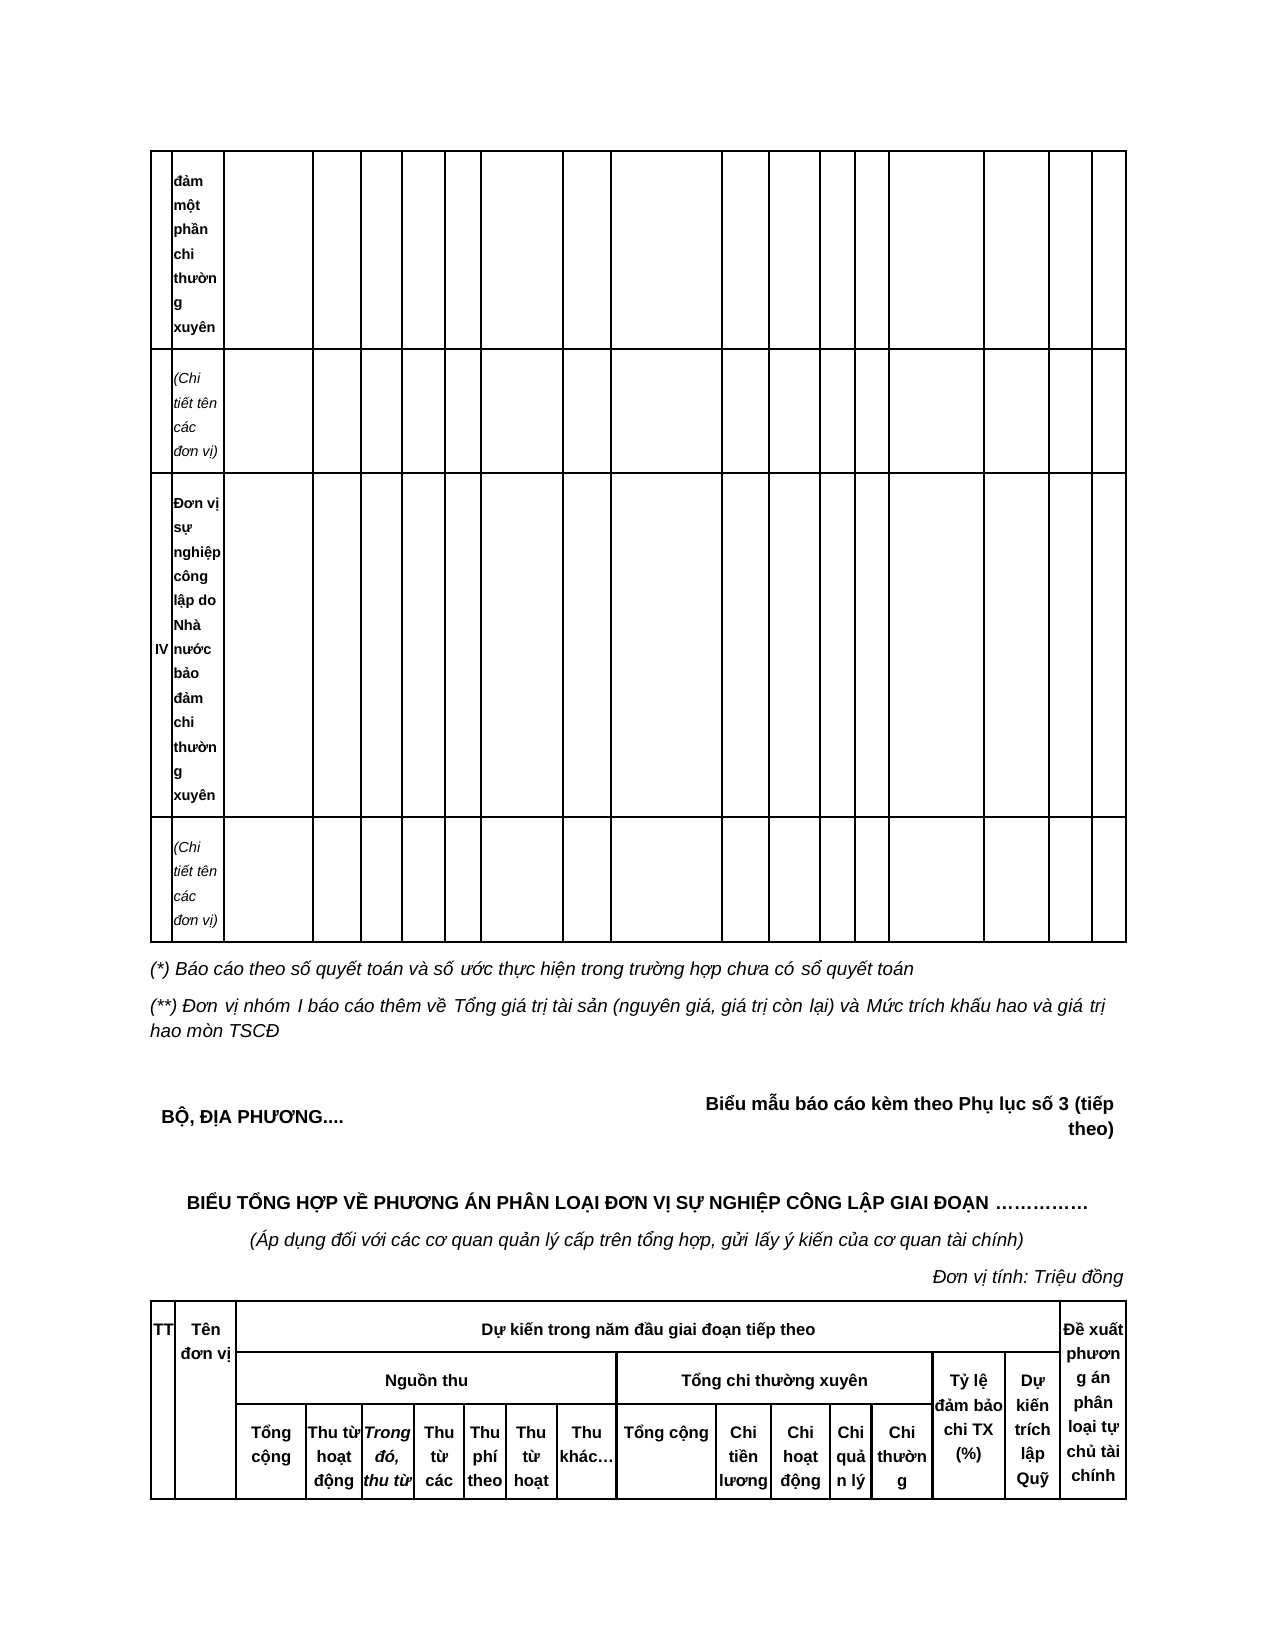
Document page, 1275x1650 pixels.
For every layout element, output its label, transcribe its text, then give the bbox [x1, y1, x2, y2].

table_cell [446, 474, 480, 816]
table_cell [403, 350, 444, 472]
text (*) Báo cáo theo số quyết toán và số ước thực hiện trong trường hợp chưa có sổ quyết toán [150, 955, 1125, 980]
table_cell [314, 474, 360, 816]
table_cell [415, 1405, 463, 1497]
table_header Đề xuất phương án phân loại tự chủ tài chính [1061, 1302, 1125, 1497]
table_cell [723, 350, 768, 472]
table_cell Chi quản lý [831, 1405, 870, 1497]
table_cell [890, 350, 983, 472]
table_cell [564, 350, 610, 472]
table_cell [362, 818, 401, 941]
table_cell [173, 152, 223, 348]
table_cell [564, 818, 610, 941]
table_cell [225, 152, 312, 348]
table_cell [770, 350, 819, 472]
table_cell [1093, 474, 1125, 816]
table_cell Dự kiến trích lập Quỹ phát triển hoạt động sự nghiệp [1006, 1353, 1059, 1497]
table_cell [821, 350, 854, 472]
table_cell [723, 474, 768, 816]
table_cell [821, 152, 854, 348]
table_cell [403, 152, 444, 348]
table_cell [225, 818, 312, 941]
table_cell [890, 818, 983, 941]
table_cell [465, 1405, 505, 1497]
table_cell IV [152, 474, 171, 816]
table_cell [482, 474, 562, 816]
table_cell [1050, 350, 1091, 472]
table_cell [152, 818, 171, 941]
text (**) Đơn vị nhóm I báo cáo thêm về Tổng giá trị tài sản (nguyên giá, giá trị còn lại) và Mức trích khấu hao và giá trị hao mòn TSCĐ [150, 992, 1125, 1041]
table_cell [362, 474, 401, 816]
table_cell [1050, 152, 1091, 348]
table_cell [564, 152, 610, 348]
table_header Dự kiến trong năm đầu giai đoạn tiếp theo [237, 1302, 1059, 1351]
table_cell [985, 474, 1048, 816]
table_cell [314, 152, 360, 348]
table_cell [717, 1405, 770, 1497]
table_cell [723, 152, 768, 348]
table_cell [362, 350, 401, 472]
table_cell [482, 350, 562, 472]
table_cell Thu khác… [558, 1405, 615, 1497]
table_cell [985, 152, 1048, 348]
table_cell Tổng chi thường xuyên [618, 1353, 931, 1403]
table_cell [152, 350, 171, 472]
table_header Tên đơn vị [176, 1302, 235, 1497]
table_cell [985, 350, 1048, 472]
table_cell [612, 350, 721, 472]
table_cell [1050, 474, 1091, 816]
table_cell [890, 474, 983, 816]
table_cell [1093, 152, 1125, 348]
table_cell [821, 474, 854, 816]
table_cell [612, 818, 721, 941]
table_cell [482, 818, 562, 941]
table_cell [362, 152, 401, 348]
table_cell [772, 1405, 829, 1497]
table_cell [890, 152, 983, 348]
text (Áp dụng đối với các cơ quan quản lý cấp trên tổng hợp, gửi lấy ý kiến của cơ quan tài chính) [150, 1226, 1125, 1250]
table_cell [482, 152, 562, 348]
table_cell Tổng cộng [237, 1405, 305, 1497]
table_cell [446, 818, 480, 941]
text BIỂU TỔNG HỢP VỀ PHƯƠNG ÁN PHÂN LOẠI ĐƠN VỊ SỰ NGHIỆP CÔNG LẬP GIAI ĐOẠN …………… [150, 1189, 1125, 1213]
table_cell III [152, 152, 171, 348]
table_cell [225, 350, 312, 472]
table_cell [770, 818, 819, 941]
table_cell [612, 152, 721, 348]
table_cell Tỷ lệ đảm bảo chi TX (%) [934, 1353, 1004, 1497]
table_cell [770, 152, 819, 348]
table_cell [770, 474, 819, 816]
table_cell [1093, 818, 1125, 941]
table_cell [403, 474, 444, 816]
table_cell [856, 818, 888, 941]
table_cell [507, 1405, 556, 1497]
table_cell [723, 818, 768, 941]
table_cell Đơn vị sự nghiệp công lập do Nhà nước bảo đảm chi thường xuyên [173, 474, 223, 816]
table_cell Nguồn thu [237, 1353, 615, 1403]
table_cell (Chi tiết tên các đơn vị) [173, 818, 223, 941]
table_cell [363, 1405, 413, 1497]
table_cell [612, 474, 721, 816]
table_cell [873, 1405, 931, 1497]
table_cell [821, 818, 854, 941]
table_cell [856, 350, 888, 472]
table_cell [1093, 350, 1125, 472]
text Đơn vị tính: Triệu đồng [150, 1263, 1125, 1287]
table_cell [314, 350, 360, 472]
table_header BỘ, ĐỊA PHƯƠNG.... [150, 1090, 646, 1140]
table_header Biểu mẫu báo cáo kèm theo Phụ lục số 3 (tiếp theo) [646, 1090, 1125, 1140]
table_cell [1050, 818, 1091, 941]
table_cell [564, 474, 610, 816]
table_cell [985, 818, 1048, 941]
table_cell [307, 1405, 361, 1497]
table_cell [856, 474, 888, 816]
table_cell [856, 152, 888, 348]
table_cell [225, 474, 312, 816]
table_cell Tổng cộng [618, 1405, 715, 1497]
table_cell [403, 818, 444, 941]
table_cell [314, 818, 360, 941]
table_header TT [152, 1302, 174, 1497]
table_cell (Chi tiết tên các đơn vị) [173, 350, 223, 472]
table_cell [446, 350, 480, 472]
table_cell [446, 152, 480, 348]
